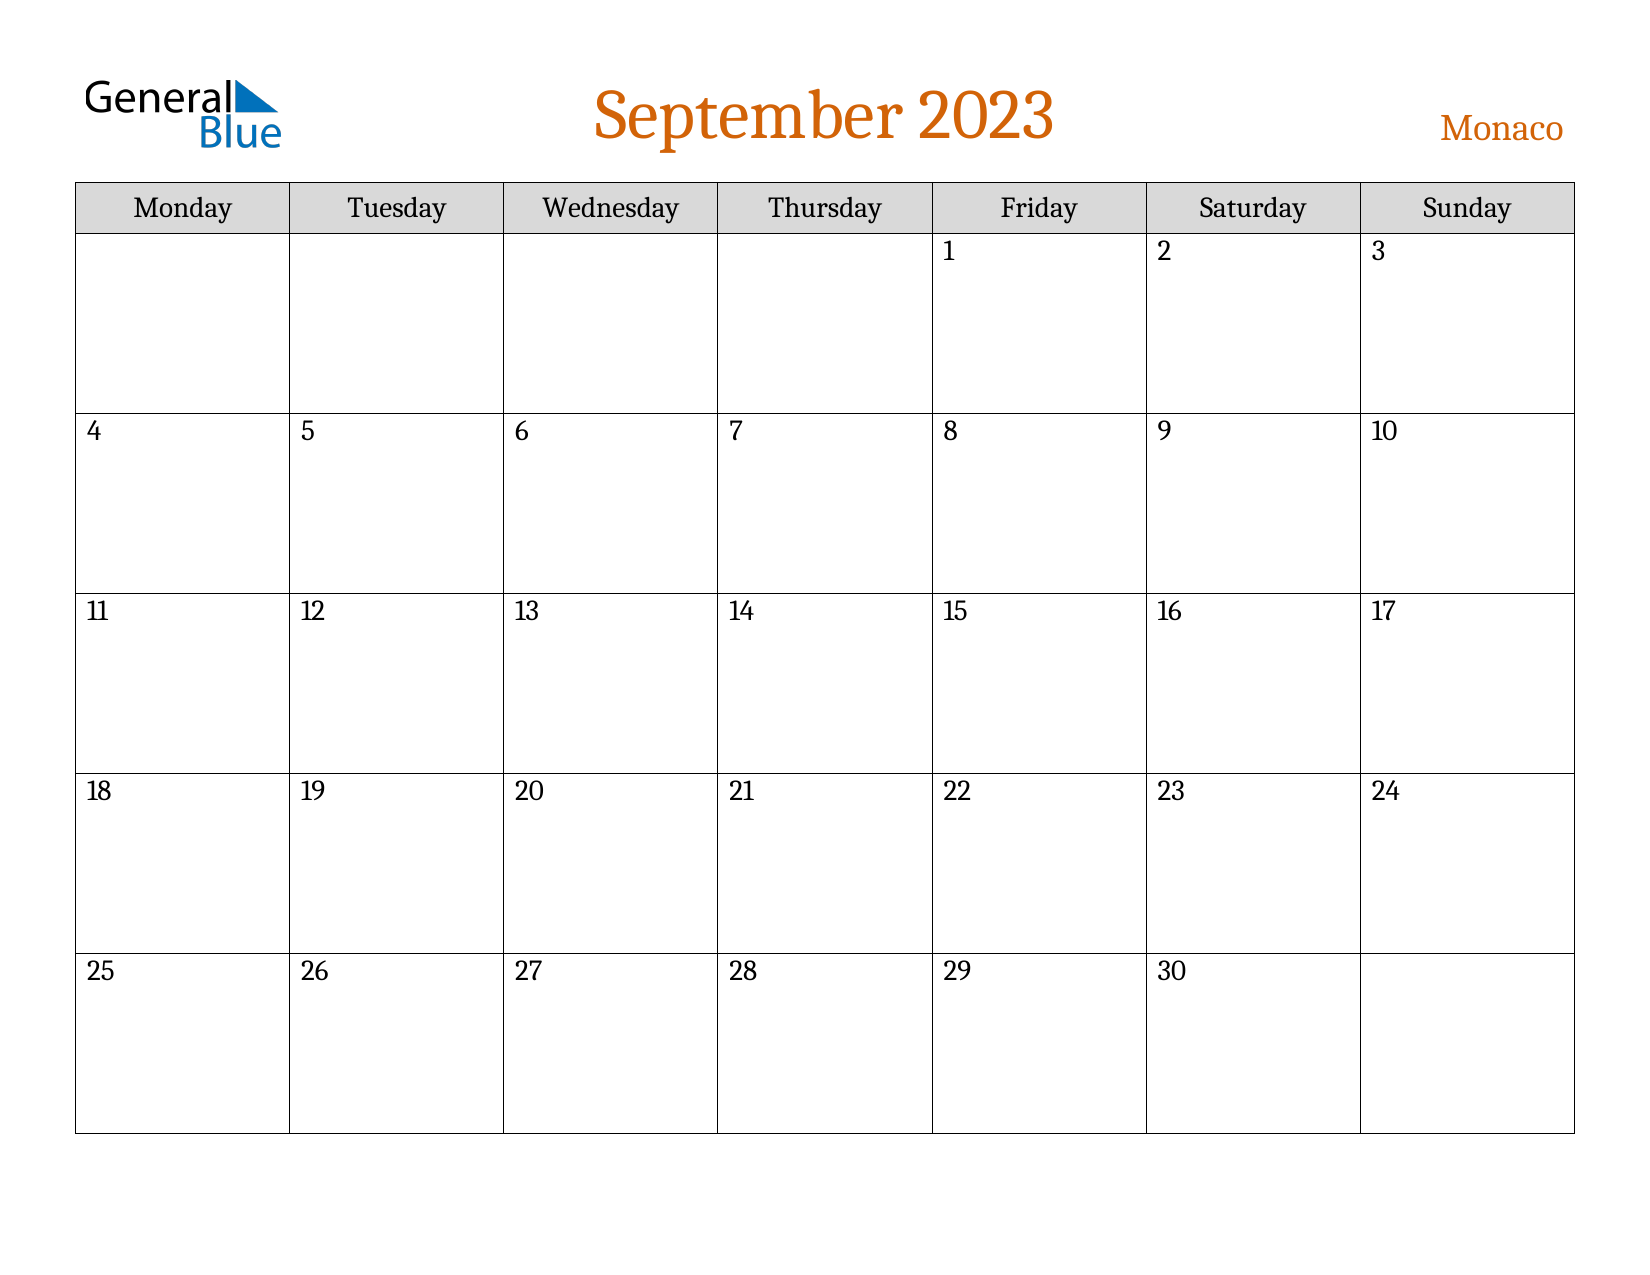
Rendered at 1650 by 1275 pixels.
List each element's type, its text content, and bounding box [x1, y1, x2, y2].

table_cell [76, 270, 289, 413]
table_cell 14 [718, 594, 932, 630]
table_cell 9 [1147, 414, 1360, 450]
table_cell 29 [933, 954, 1146, 990]
table_cell [1361, 954, 1574, 990]
table_cell [933, 450, 1146, 593]
table_cell [1361, 450, 1574, 593]
table_cell 19 [290, 774, 503, 810]
table_cell 1 [933, 234, 1146, 270]
table_header September 2023 [504, 75, 1146, 182]
table_cell 12 [290, 594, 503, 630]
table_cell [504, 630, 717, 773]
table_header [76, 75, 503, 182]
table_cell [933, 990, 1146, 1133]
table_cell [933, 810, 1146, 953]
table_cell [1361, 630, 1574, 773]
table_cell 23 [1147, 774, 1360, 810]
table_cell [1147, 810, 1360, 953]
table_cell Wednesday [504, 183, 717, 233]
table_cell [718, 450, 932, 593]
table_cell [718, 630, 932, 773]
table_cell [76, 630, 289, 773]
table_cell 27 [504, 954, 717, 990]
table_cell [290, 270, 503, 413]
table_cell [504, 270, 717, 413]
table_cell 17 [1361, 594, 1574, 630]
table_cell [504, 450, 717, 593]
table_cell [76, 990, 289, 1133]
table_cell 13 [504, 594, 717, 630]
table_cell [290, 450, 503, 593]
table_header Monaco [1146, 75, 1574, 182]
table_cell [933, 630, 1146, 773]
table_cell 30 [1147, 954, 1360, 990]
table_cell 25 [76, 954, 289, 990]
table_cell 10 [1361, 414, 1574, 450]
table_cell 5 [290, 414, 503, 450]
table_cell [933, 270, 1146, 413]
table_cell 2 [1147, 234, 1360, 270]
table_cell [290, 234, 503, 270]
table_cell 4 [76, 414, 289, 450]
picture [86, 80, 281, 148]
table_cell Thursday [718, 183, 932, 233]
table_cell Monday [76, 183, 289, 233]
table_cell [290, 810, 503, 953]
table_cell [1147, 630, 1360, 773]
table_cell 8 [933, 414, 1146, 450]
table_cell 21 [718, 774, 932, 810]
table_cell [504, 810, 717, 953]
table_cell [718, 990, 932, 1133]
table_cell 11 [76, 594, 289, 630]
table_cell [718, 270, 932, 413]
table_cell [718, 234, 932, 270]
table_cell [1147, 450, 1360, 593]
table_cell 20 [504, 774, 717, 810]
table_cell [290, 990, 503, 1133]
table_cell 26 [290, 954, 503, 990]
table_cell [76, 450, 289, 593]
table_cell [1361, 270, 1574, 413]
table_cell 6 [504, 414, 717, 450]
table_cell [1147, 270, 1360, 413]
table_cell [1361, 810, 1574, 953]
table_cell [718, 810, 932, 953]
table_cell Tuesday [290, 183, 503, 233]
table_cell [504, 234, 717, 270]
table_cell Friday [933, 183, 1146, 233]
table_cell [290, 630, 503, 773]
table_cell Saturday [1147, 183, 1360, 233]
table_cell [76, 810, 289, 953]
table_cell 3 [1361, 234, 1574, 270]
table_cell [76, 234, 289, 270]
table_cell 16 [1147, 594, 1360, 630]
table_cell Sunday [1361, 183, 1574, 233]
table_cell [1361, 990, 1574, 1133]
table_cell 15 [933, 594, 1146, 630]
table_cell [504, 990, 717, 1133]
table_cell 28 [718, 954, 932, 990]
table_cell 18 [76, 774, 289, 810]
table_cell 7 [718, 414, 932, 450]
table_cell 22 [933, 774, 1146, 810]
table_cell 24 [1361, 774, 1574, 810]
table_cell [1147, 990, 1360, 1133]
